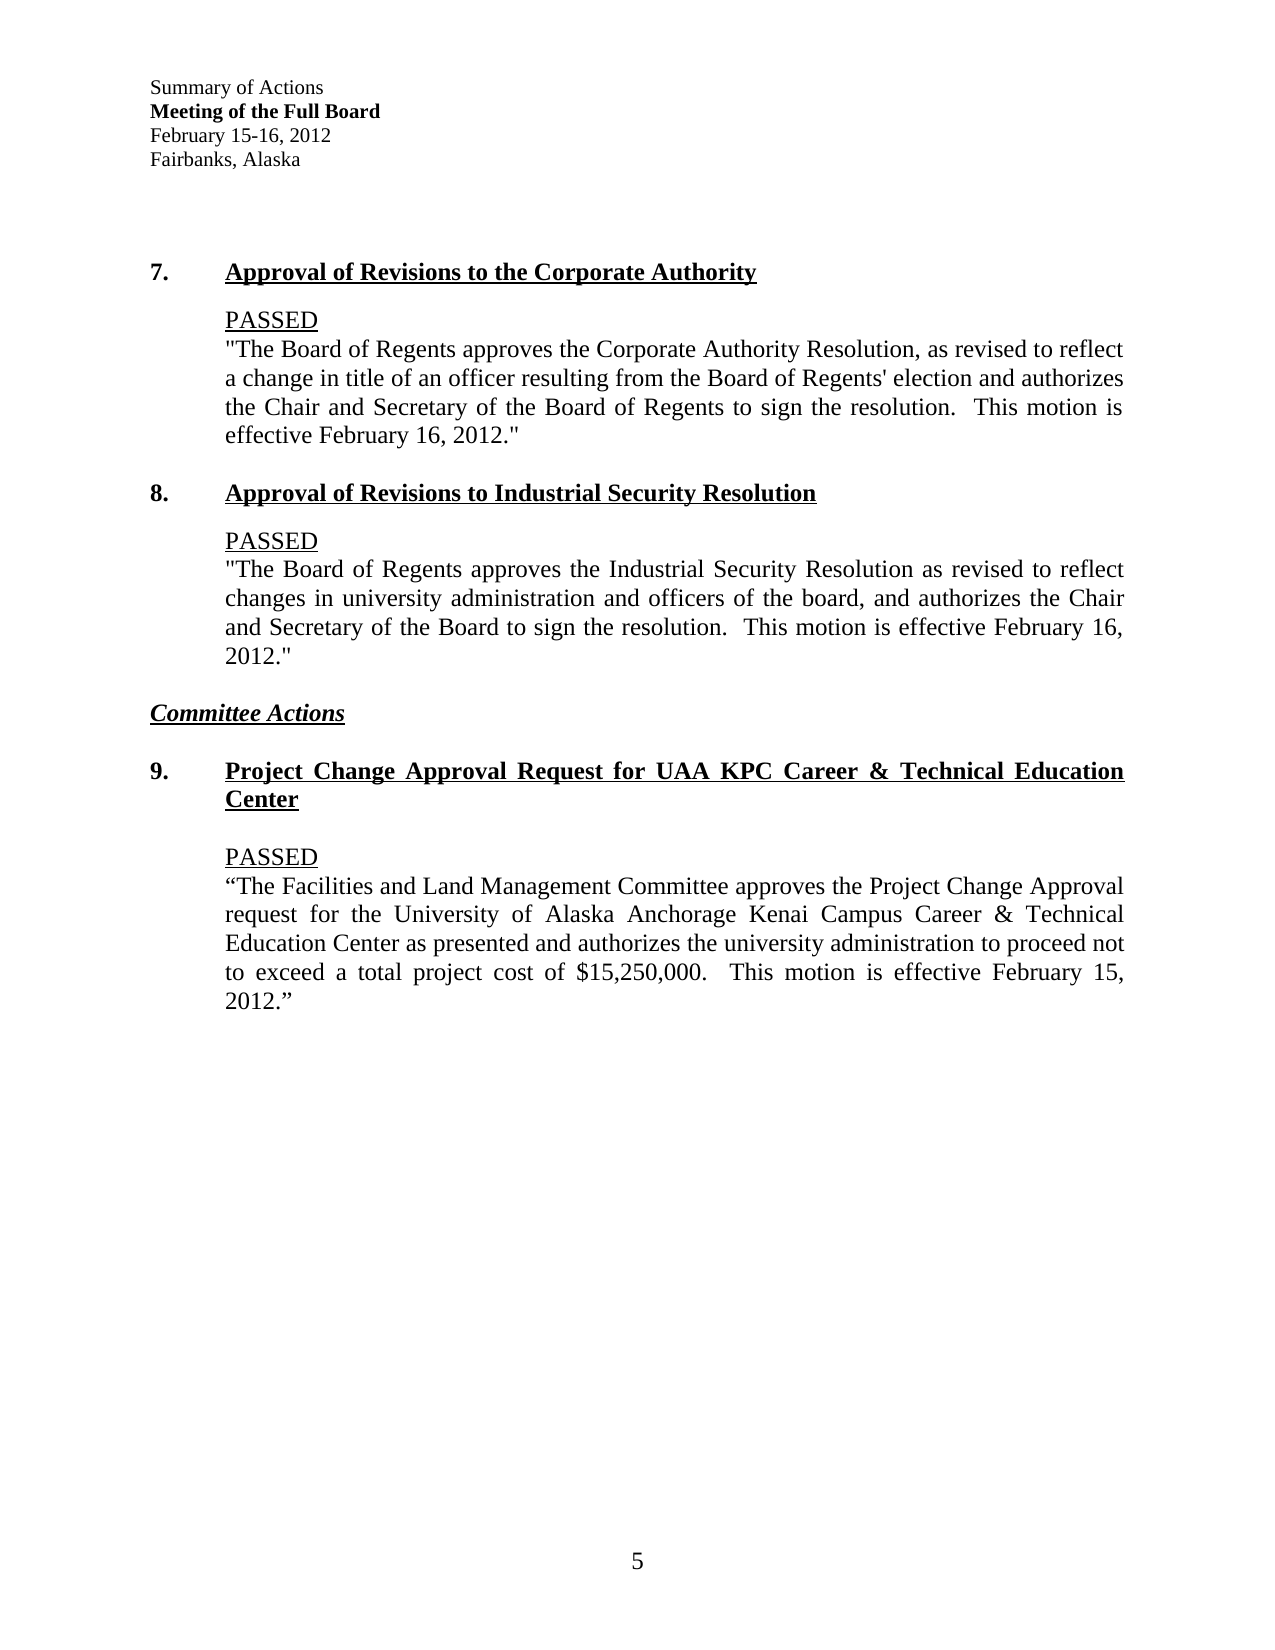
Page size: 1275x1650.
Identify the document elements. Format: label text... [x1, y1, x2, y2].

text Committee Actions [150, 698, 1125, 727]
text PASSED [225, 842, 1125, 871]
text PASSED [225, 305, 1125, 334]
text 8. Approval of Revisions to Industrial Security Resolution [150, 478, 1125, 507]
text PASSED [225, 526, 1125, 554]
text “The Facilities and Land Management Committee approves the Project Change Approval request for the University of Alaska Anchorage Kenai Campus Career & Technical Education Center as presented and authorizes the university administration to proceed not to exceed a total project cost of $15,250,000. This motion is effective February 15, 2012.” [225, 871, 1125, 1014]
text "The Board of Regents approves the Industrial Security Resolution as revised to reflect changes in university administration and officers of the board, and authorizes the Chair and Secretary of the Board to sign the resolution. This motion is effective February 16, 2012." [225, 554, 1125, 669]
text 9. Project Change Approval Request for UAA KPC Career & Technical Education Center [150, 756, 1125, 813]
text 7. Approval of Revisions to the Corporate Authority [150, 257, 1125, 286]
text "The Board of Regents approves the Corporate Authority Resolution, as revised to reflect a change in title of an officer resulting from the Board of Regents' election and authorizes the Chair and Secretary of the Board of Regents to sign the resolution. This motion is effective February 16, 2012." [225, 334, 1125, 449]
